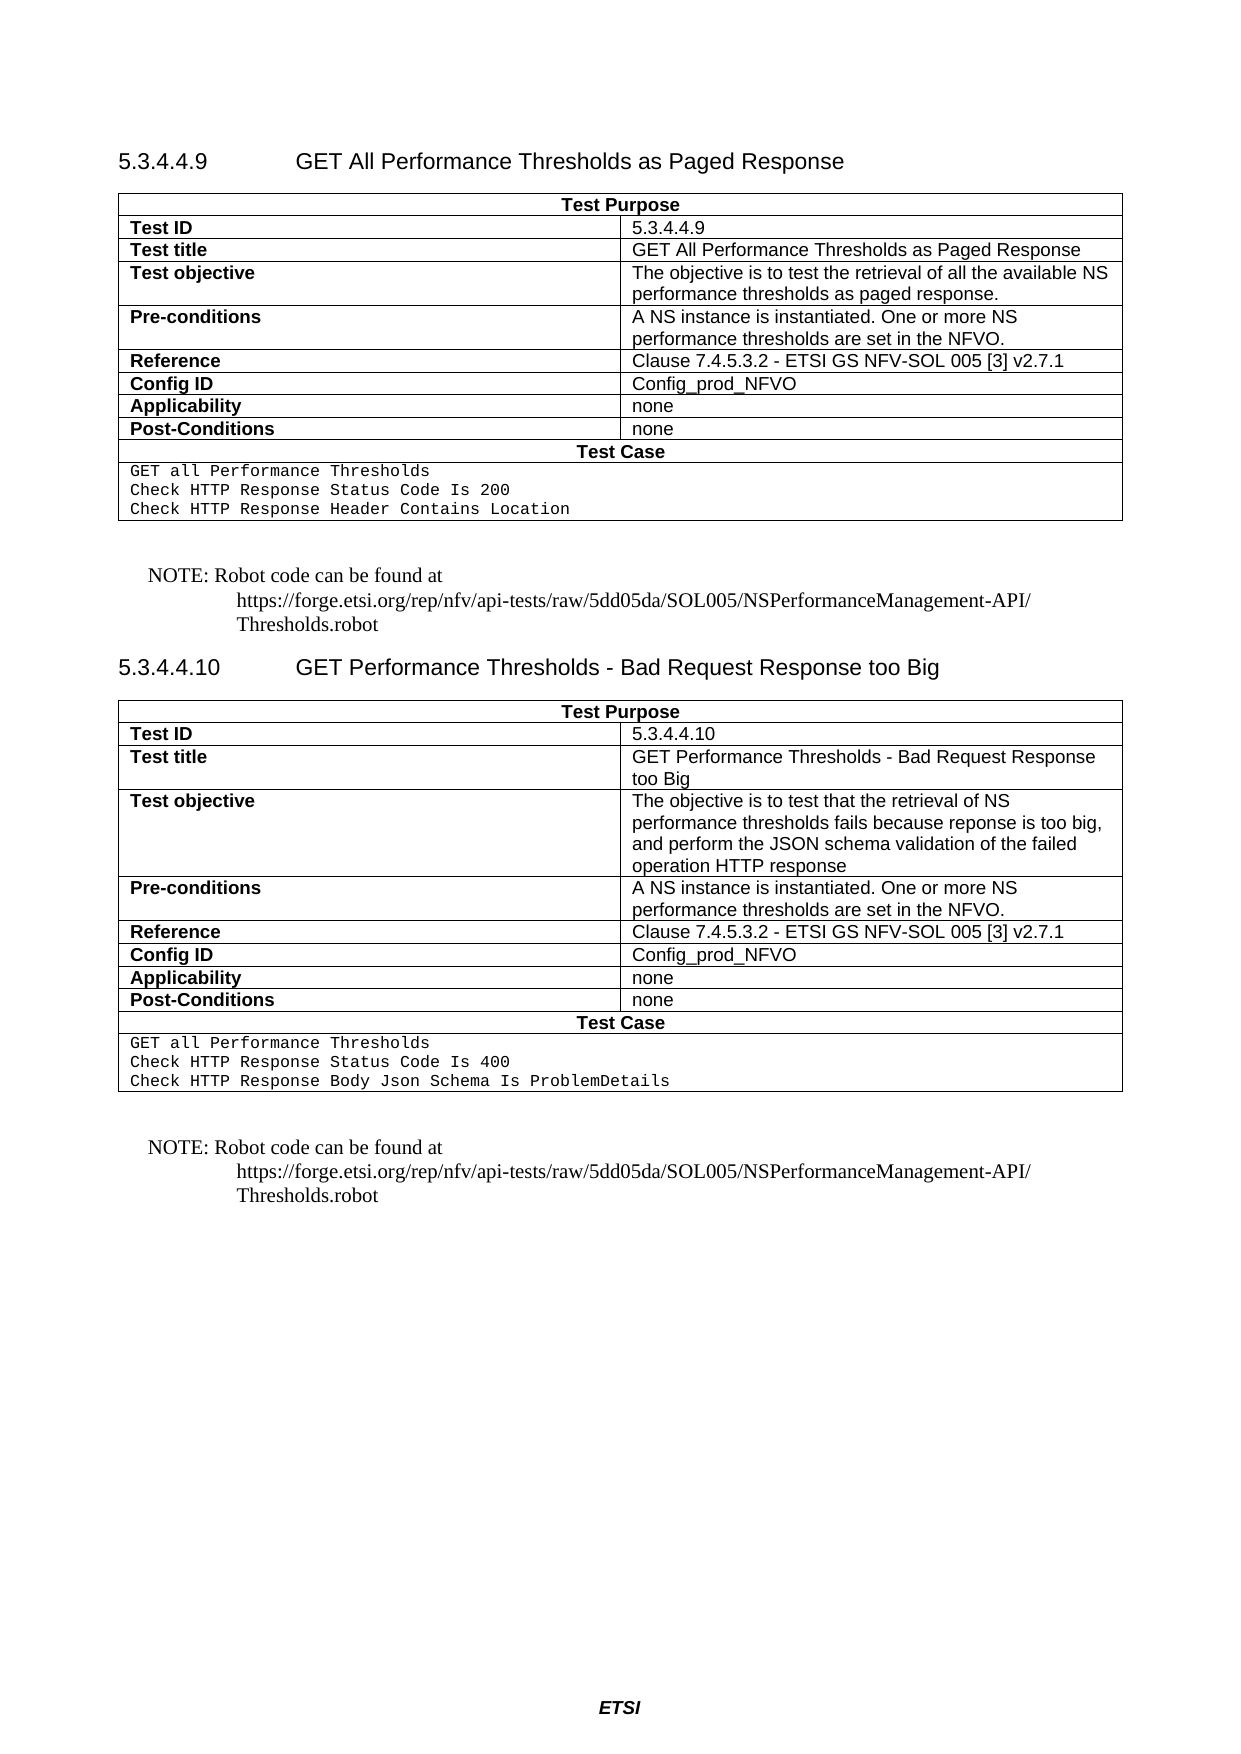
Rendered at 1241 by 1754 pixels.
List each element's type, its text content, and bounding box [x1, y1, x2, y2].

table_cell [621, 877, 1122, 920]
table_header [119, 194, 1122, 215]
subtitle 5.3.4.4.10 GET Performance Thresholds - Bad Request Response too Big [118, 654, 1122, 681]
text NOTE: Robot code can be found at https://forge.etsi.org/rep/nfv/api-tests/raw/5dd05da/SOL005/NSPerformanceManagement-API/Thresholds.robot [148, 563, 1122, 636]
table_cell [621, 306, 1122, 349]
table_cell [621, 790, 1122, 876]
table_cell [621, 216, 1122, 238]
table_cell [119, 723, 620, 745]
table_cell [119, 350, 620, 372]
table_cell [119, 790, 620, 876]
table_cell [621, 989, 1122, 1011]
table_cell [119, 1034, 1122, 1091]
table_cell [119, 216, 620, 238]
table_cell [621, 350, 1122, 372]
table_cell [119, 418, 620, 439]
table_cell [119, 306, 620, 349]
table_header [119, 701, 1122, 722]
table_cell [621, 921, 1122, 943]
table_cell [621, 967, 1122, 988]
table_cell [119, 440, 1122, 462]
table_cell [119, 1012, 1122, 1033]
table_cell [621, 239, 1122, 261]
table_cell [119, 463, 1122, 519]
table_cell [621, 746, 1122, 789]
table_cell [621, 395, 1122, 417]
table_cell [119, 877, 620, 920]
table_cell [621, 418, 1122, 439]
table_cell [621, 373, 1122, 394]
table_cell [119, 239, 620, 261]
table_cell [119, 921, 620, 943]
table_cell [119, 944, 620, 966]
text NOTE: Robot code can be found at https://forge.etsi.org/rep/nfv/api-tests/raw/5dd05da/SOL005/NSPerformanceManagement-API/Thresholds.robot [148, 1135, 1122, 1207]
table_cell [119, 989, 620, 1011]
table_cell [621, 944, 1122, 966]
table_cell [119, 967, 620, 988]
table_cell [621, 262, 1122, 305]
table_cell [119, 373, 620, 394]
subtitle 5.3.4.4.9 GET All Performance Thresholds as Paged Response [118, 148, 1122, 174]
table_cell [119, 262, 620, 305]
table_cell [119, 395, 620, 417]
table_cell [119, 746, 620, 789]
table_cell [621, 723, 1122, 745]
